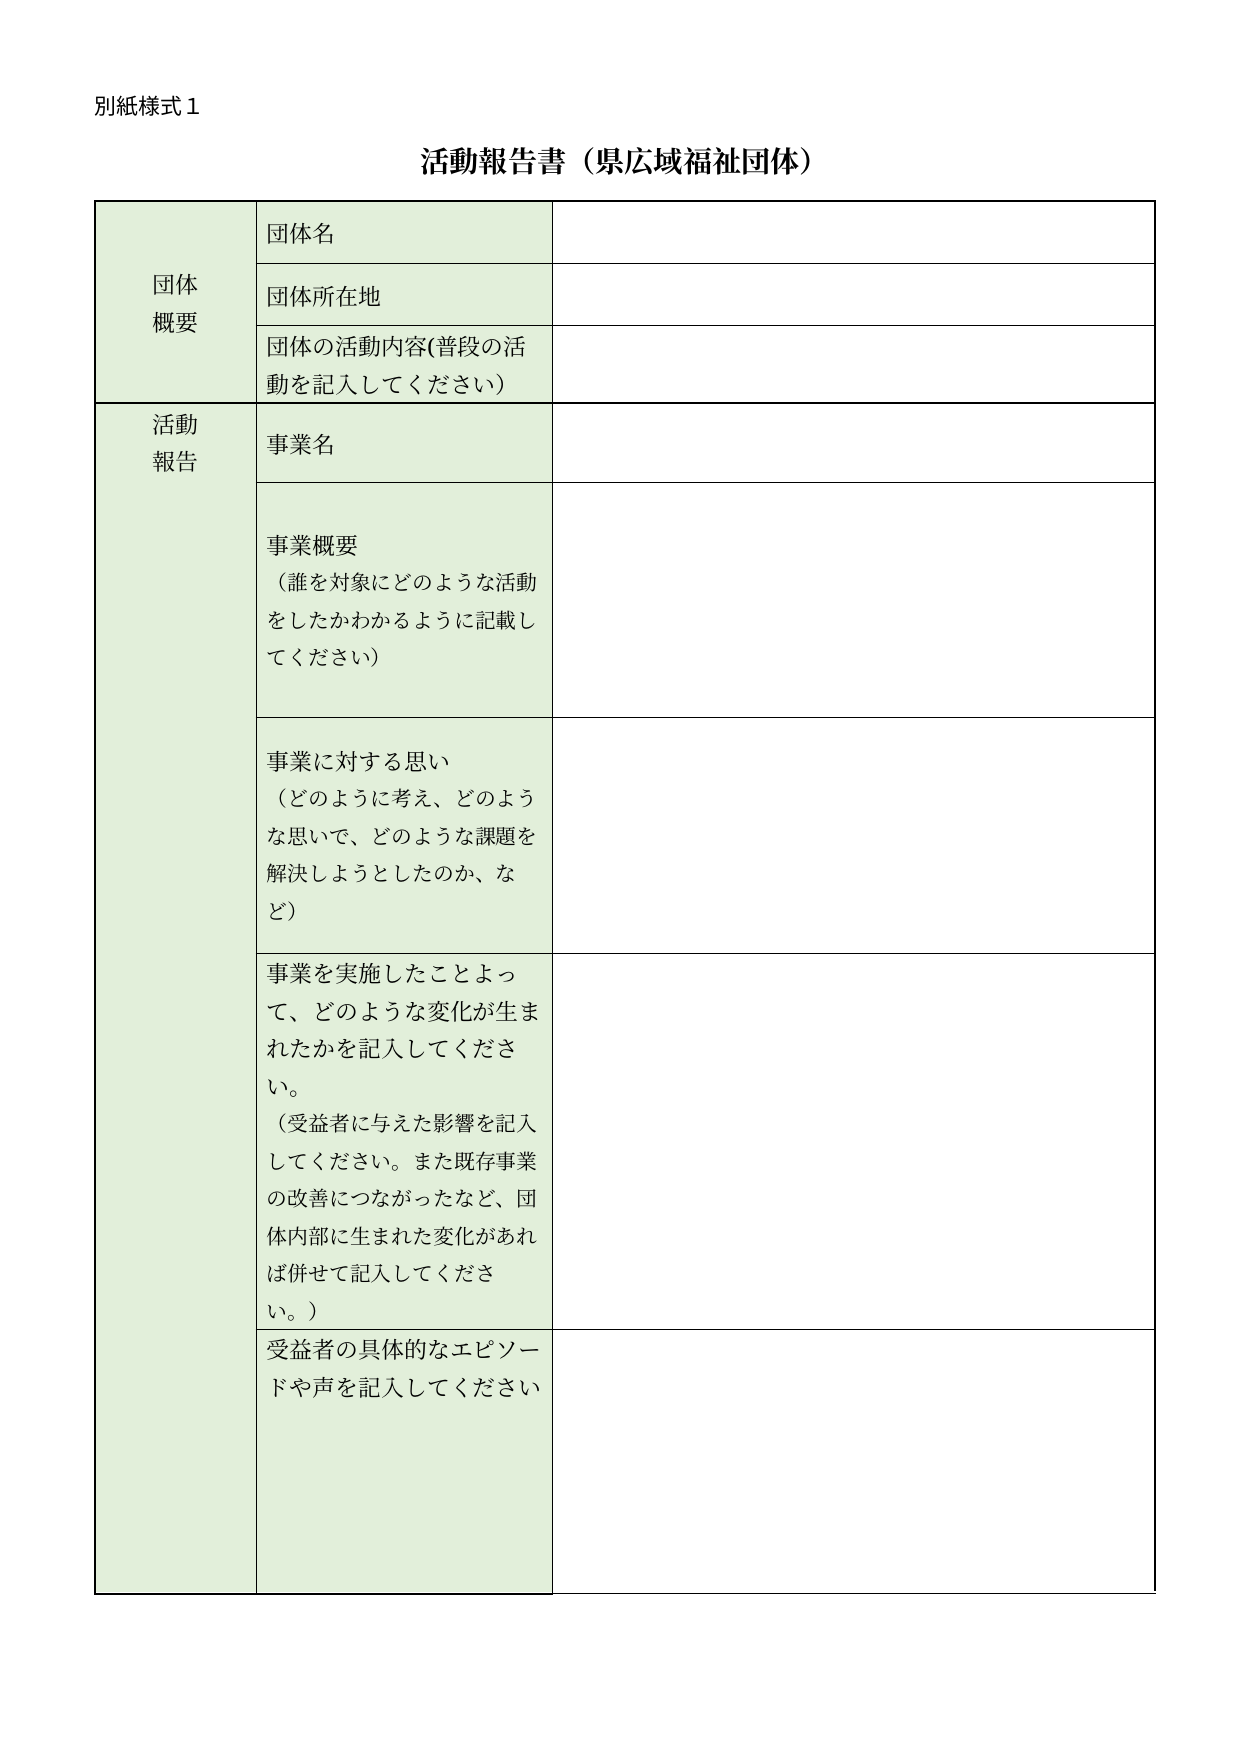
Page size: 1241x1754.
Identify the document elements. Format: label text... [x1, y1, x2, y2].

table_cell 事業名 [257, 404, 552, 482]
table_cell 事業概要 （誰を対象にどのような活動をしたかわかるように記載してください） [257, 483, 552, 717]
table_cell 団体 概要 [96, 202, 256, 402]
table_cell [553, 483, 1154, 717]
table_cell 団体名 [257, 202, 552, 263]
table_cell [553, 404, 1154, 482]
table_cell [553, 1330, 1154, 1592]
table_cell 事業を実施したことよって、どのような変化が生まれたかを記入してください。 （受益者に与えた影響を記入してください。また既存事業の改善につながったなど、団体内部に生まれた変化があれば併せて記入してください。） [257, 954, 552, 1329]
table_cell 団体の活動内容(普段の活動を記入してください） [257, 326, 552, 402]
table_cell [257, 1330, 552, 1592]
table_cell 事業に対する思い （どのように考え、どのような思いで、どのような課題を解決しようとしたのか、など） [257, 718, 552, 953]
table_cell [553, 718, 1154, 953]
table_cell 活動 報告 [96, 404, 256, 1592]
table_header 活動報告書（県広域福祉団体） [95, 121, 1154, 200]
table_cell [553, 954, 1154, 1329]
table_cell 団体所在地 [257, 264, 552, 325]
table_cell [553, 202, 1154, 263]
table_cell [553, 264, 1154, 325]
table_cell [553, 326, 1154, 402]
